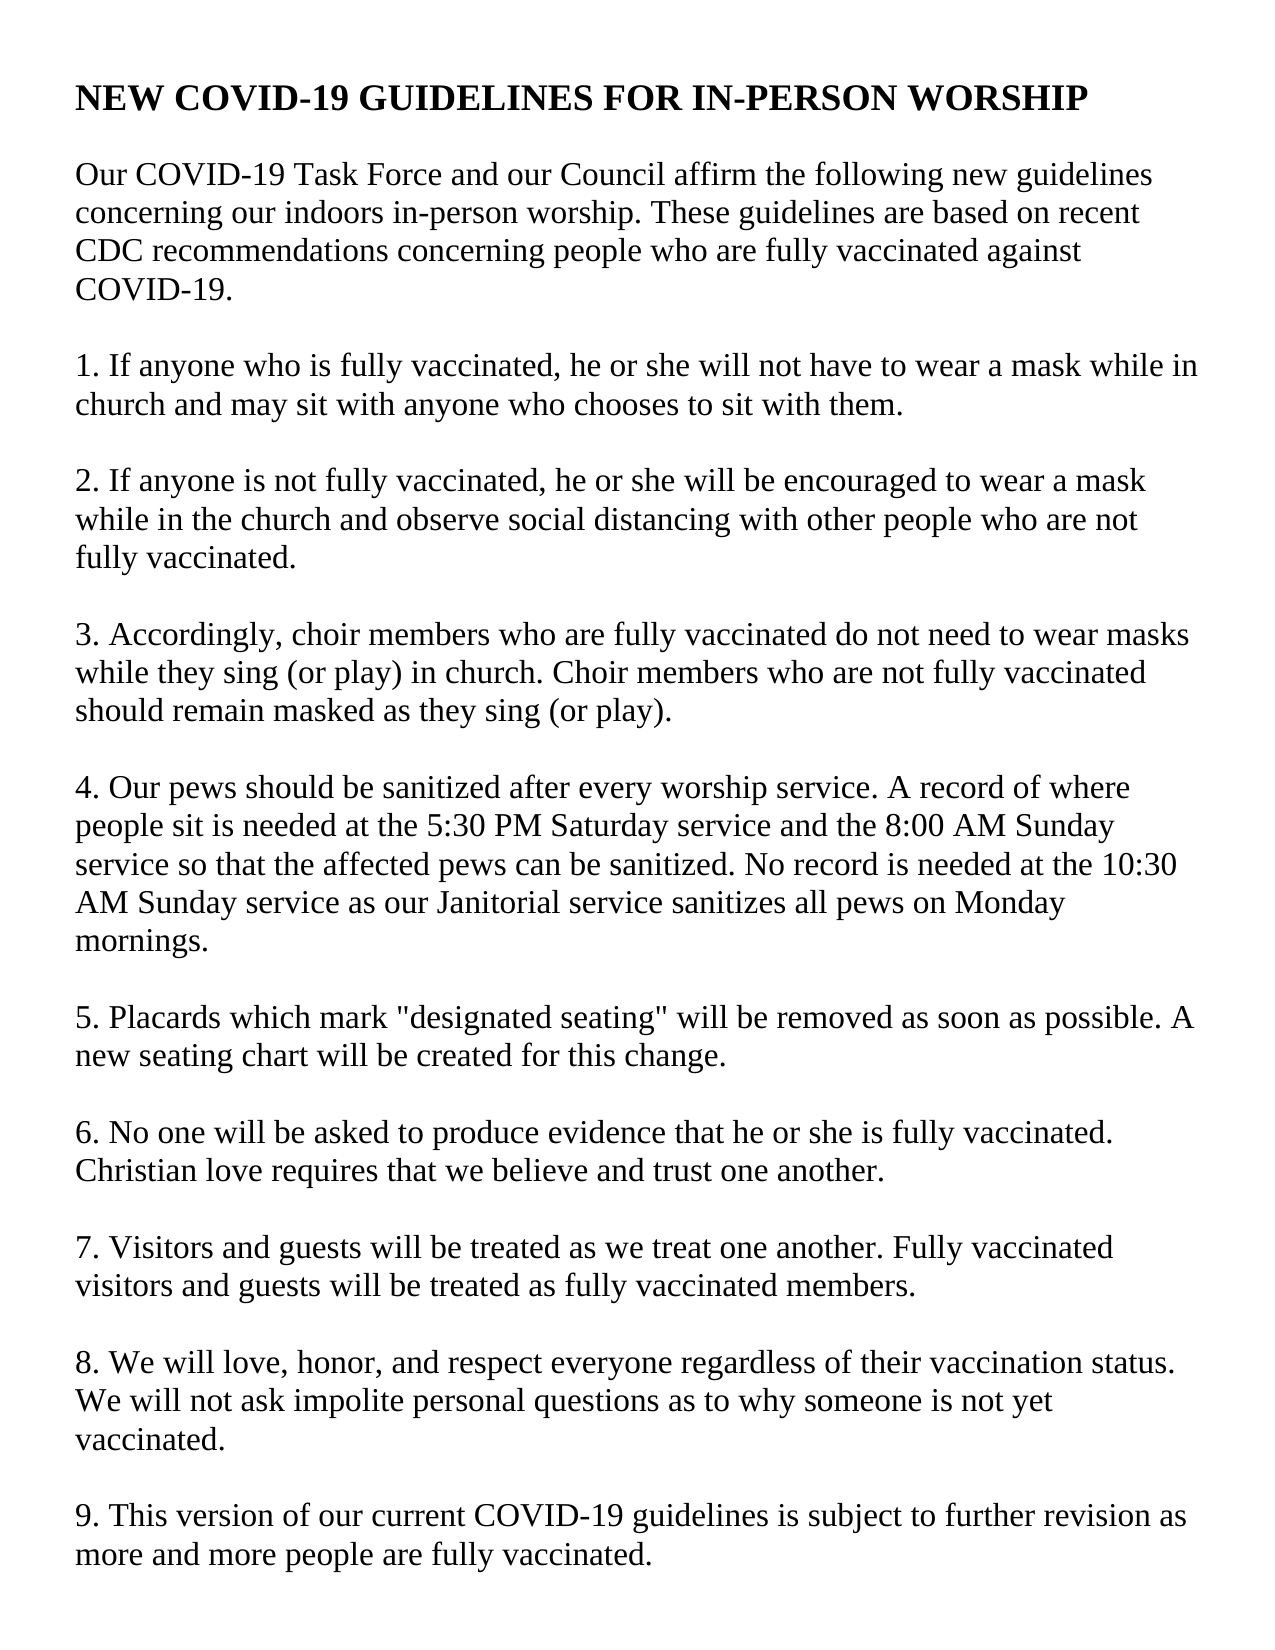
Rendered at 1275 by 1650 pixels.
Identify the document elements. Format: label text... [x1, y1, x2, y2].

text Our COVID-19 Task Force and our Council affirm the following new guidelines concerning our indoors in-person worship. These guidelines are based on recent CDC recommendations concerning people who are fully vaccinated against COVID-19. [75, 154, 1200, 307]
text NEW COVID-19 GUIDELINES FOR IN-PERSON WORSHIP [75, 75, 1200, 118]
text 5. Placards which mark "designated seating" will be removed as soon as possible. A new seating chart will be created for this change. 6. No one will be asked to produce evidence that he or she is fully vaccinated. Christian love requires that we believe and trust one another. 7. Visitors and guests will be treated as we treat one another. Fully vaccinated visitors and guests will be treated as fully vaccinated members. 8. We will love, honor, and respect everyone regardless of their vaccination status. We will not ask impolite personal questions as to why someone is not yet vaccinated. 9. This version of our current COVID-19 guidelines is subject to further revision as more and more people are fully vaccinated. [75, 997, 1200, 1572]
text 1. If anyone who is fully vaccinated, he or she will not have to wear a mask while in church and may sit with anyone who chooses to sit with them. 2. If anyone is not fully vaccinated, he or she will be encouraged to wear a mask while in the church and observe social distancing with other people who are not fully vaccinated. 3. Accordingly, choir members who are fully vaccinated do not need to wear masks while they sing (or play) in church. Choir members who are not fully vaccinated should remain masked as they sing (or play). 4. Our pews should be sanitized after every worship service. A record of where people sit is needed at the 5:30 PM Saturday service and the 8:00 AM Sunday service so that the affected pews can be sanitized. No record is needed at the 10:30 AM Sunday service as our Janitorial service sanitizes all pews on Monday mornings. [75, 346, 1200, 959]
